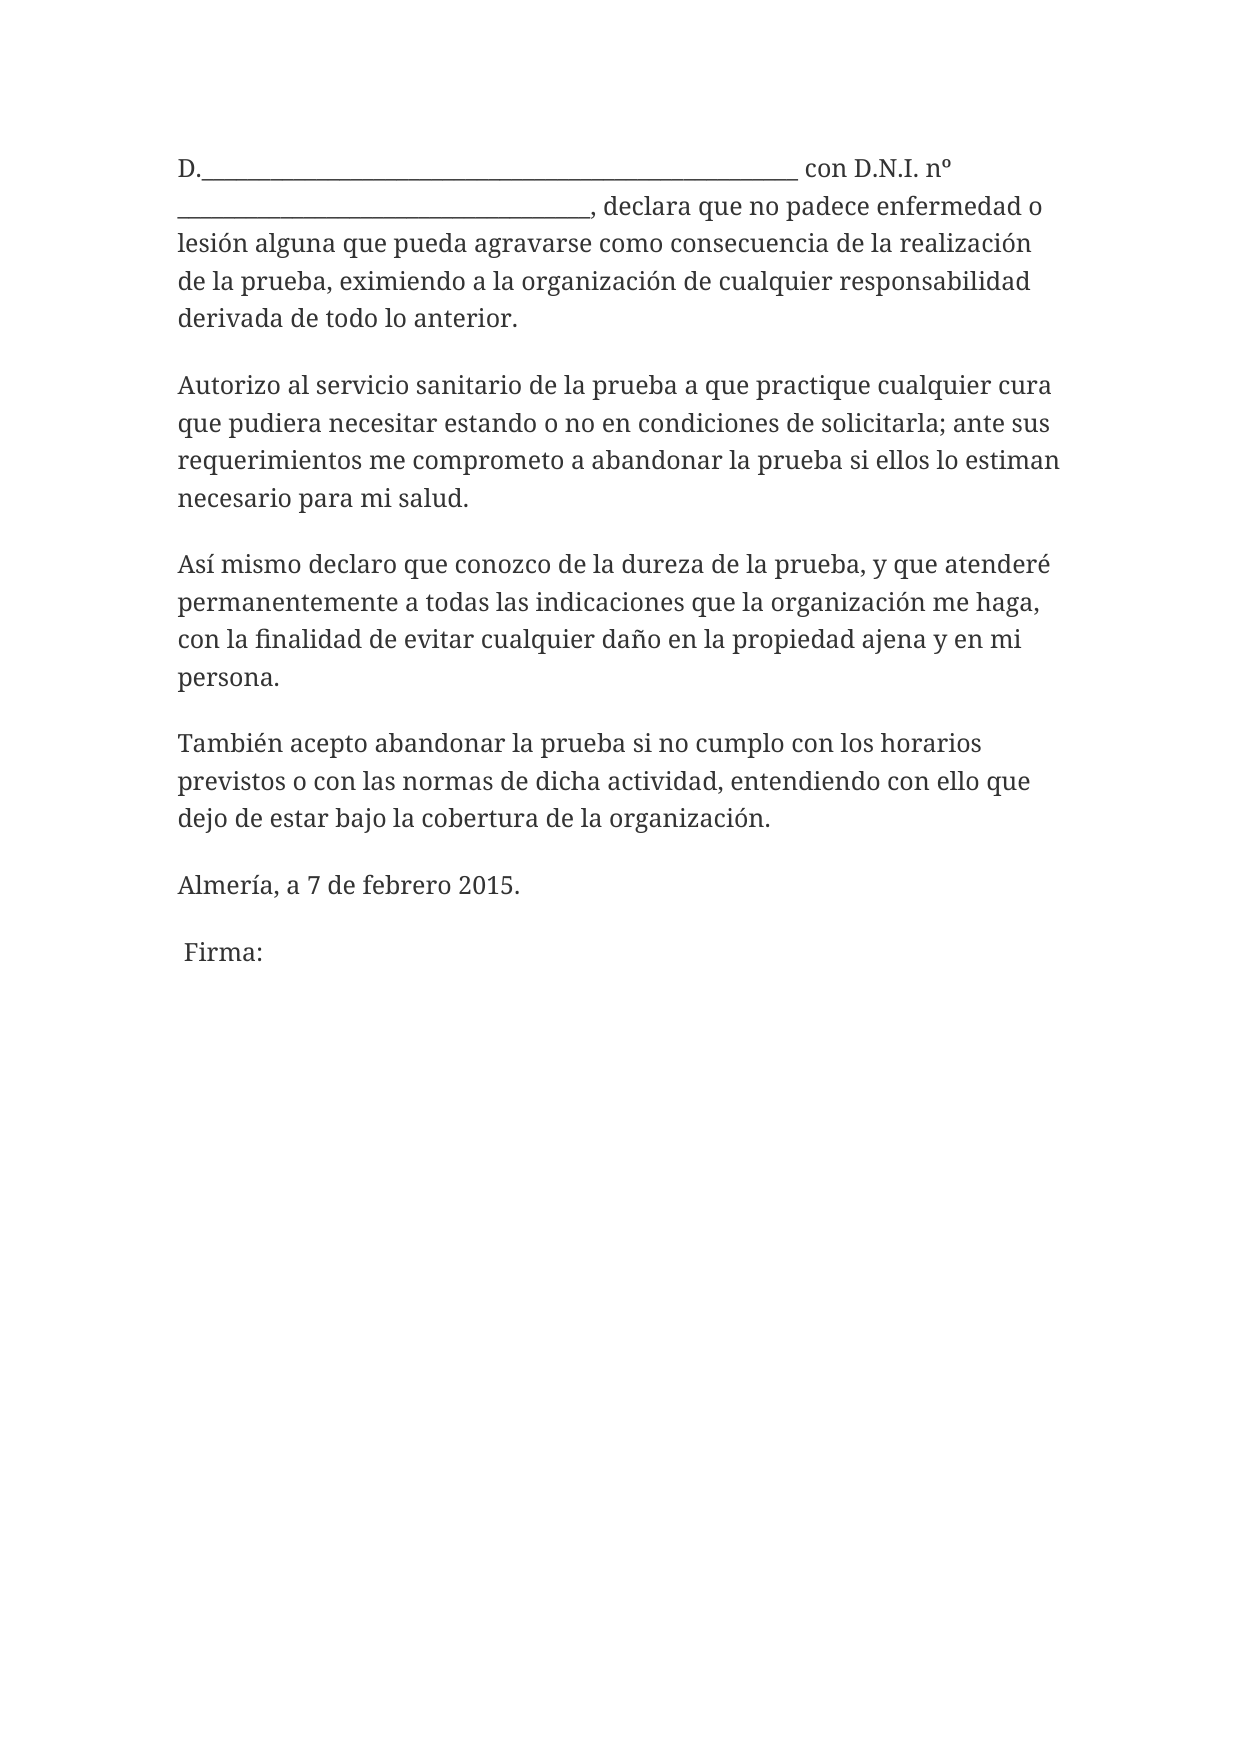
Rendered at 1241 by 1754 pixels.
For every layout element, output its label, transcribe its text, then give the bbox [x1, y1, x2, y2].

text Firma: [177, 931, 1063, 968]
text También acepto abandonar la prueba si no cumplo con los horarios previstos o con las normas de dicha actividad, entendiendo con ello que dejo de estar bajo la cobertura de la organización. [177, 723, 1063, 835]
text Así mismo declaro que conozco de la dureza de la prueba, y que atenderé permanentemente a todas las indicaciones que la organización me haga, con la finalidad de evitar cualquier daño en la propiedad ajena y en mi persona. [177, 543, 1063, 693]
text D.____________________________________________________ con D.N.I. nº ____________________________________, declara que no padece enfermedad o lesión alguna que pueda agravarse como consecuencia de la realización de la prueba, eximiendo a la organización de cualquier responsabilidad derivada de todo lo anterior. [177, 148, 1063, 335]
text Almería, a 7 de febrero 2015. [177, 864, 1063, 902]
text Autorizo al servicio sanitario de la prueba a que practique cualquier cura que pudiera necesitar estando o no en condiciones de solicitarla; ante sus requerimientos me comprometo a abandonar la prueba si ellos lo estiman necesario para mi salud. [177, 364, 1063, 514]
